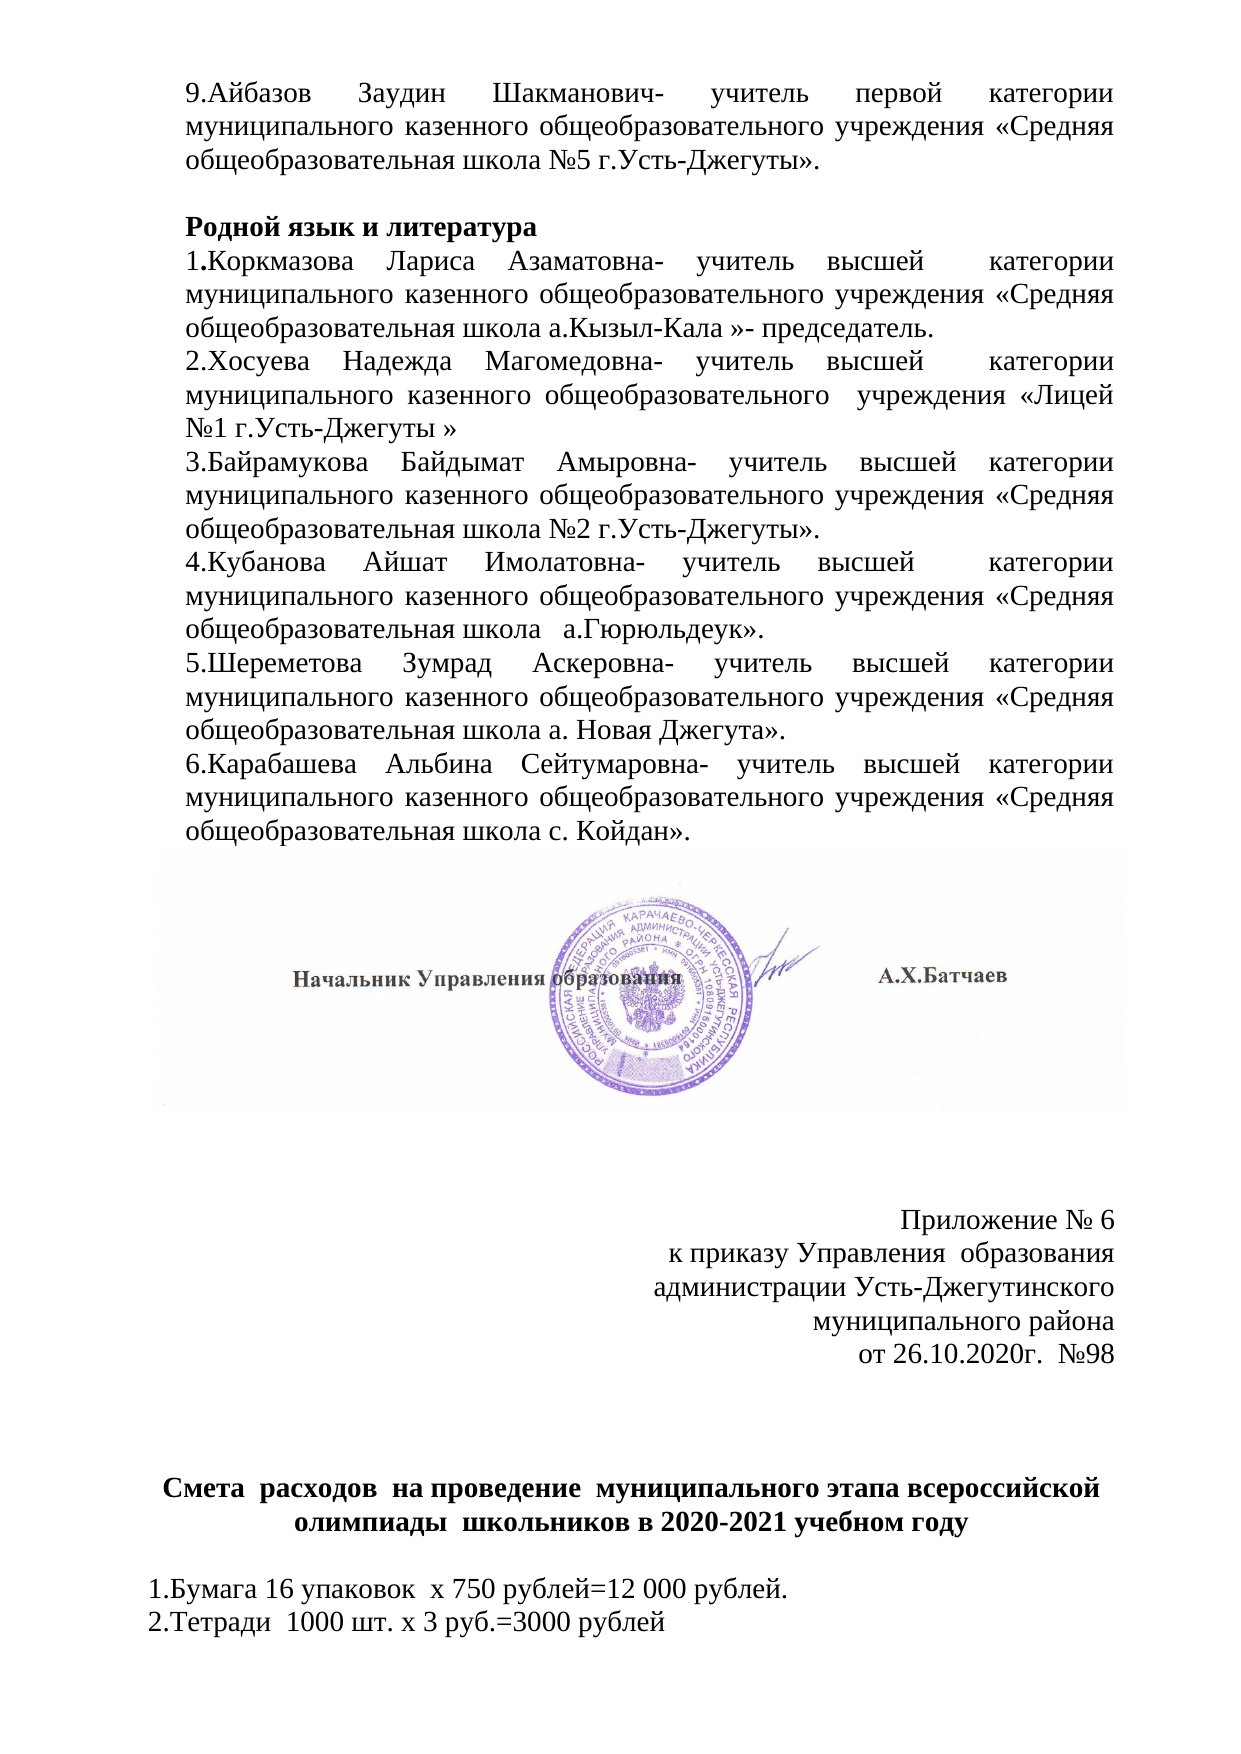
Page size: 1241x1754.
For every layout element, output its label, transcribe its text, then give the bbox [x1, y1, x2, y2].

text Смета расходов на проведение муниципального этапа всероссийской олимпиады школьников в 2020-2021 учебном году [148, 1470, 1115, 1537]
text от 26.10.2020г. №98 [110, 1336, 1115, 1370]
text к приказу Управления образования [110, 1236, 1115, 1269]
text 5.Шереметова Зумрад Аскеровна- учитель высшей категории муниципального казенного общеобразовательного учреждения «Средняя общеобразовательная школа а. Новая Джегута». [185, 645, 1115, 746]
text 4.Кубанова Айшат Имолатовна- учитель высшей категории муниципального казенного общеобразовательного учреждения «Средняя общеобразовательная школа а.Гюрюльдеук». [185, 544, 1115, 645]
text администрации Усть-Джегутинского [110, 1269, 1115, 1303]
text 1.Коркмазова Лариса Азаматовна- учитель высшей категории муниципального казенного общеобразовательного учреждения «Средняя общеобразовательная школа а.Кызыл-Кала »- председатель. [185, 243, 1115, 343]
text 9.Айбазов Заудин Шакманович- учитель первой категории муниципального казенного общеобразовательного учреждения «Средняя общеобразовательная школа №5 г.Усть-Джегуты». [185, 75, 1115, 176]
text Приложение № 6 [110, 1202, 1115, 1236]
text 2.Хосуева Надежда Магомедовна- учитель высшей категории муниципального казенного общеобразовательного учреждения «Лицей №1 г.Усть-Джегуты » [185, 343, 1115, 444]
text 6.Карабашева Альбина Сейтумаровна- учитель высшей категории муниципального казенного общеобразовательного учреждения «Средняя общеобразовательная школа с. Койдан». [185, 746, 1115, 846]
text 2.Тетради 1000 шт. х 3 руб.=3000 рублей [110, 1604, 1115, 1638]
text 1.Бумага 16 упаковок х 750 рублей=12 000 рублей. [110, 1571, 1115, 1604]
text 3.Байрамукова Байдымат Амыровна- учитель высшей категории муниципального казенного общеобразовательного учреждения «Средняя общеобразовательная школа №2 г.Усть-Джегуты». [185, 444, 1115, 544]
picture [150, 846, 1126, 1111]
text Родной язык и литература [185, 209, 1115, 243]
text муниципального района [110, 1303, 1115, 1336]
